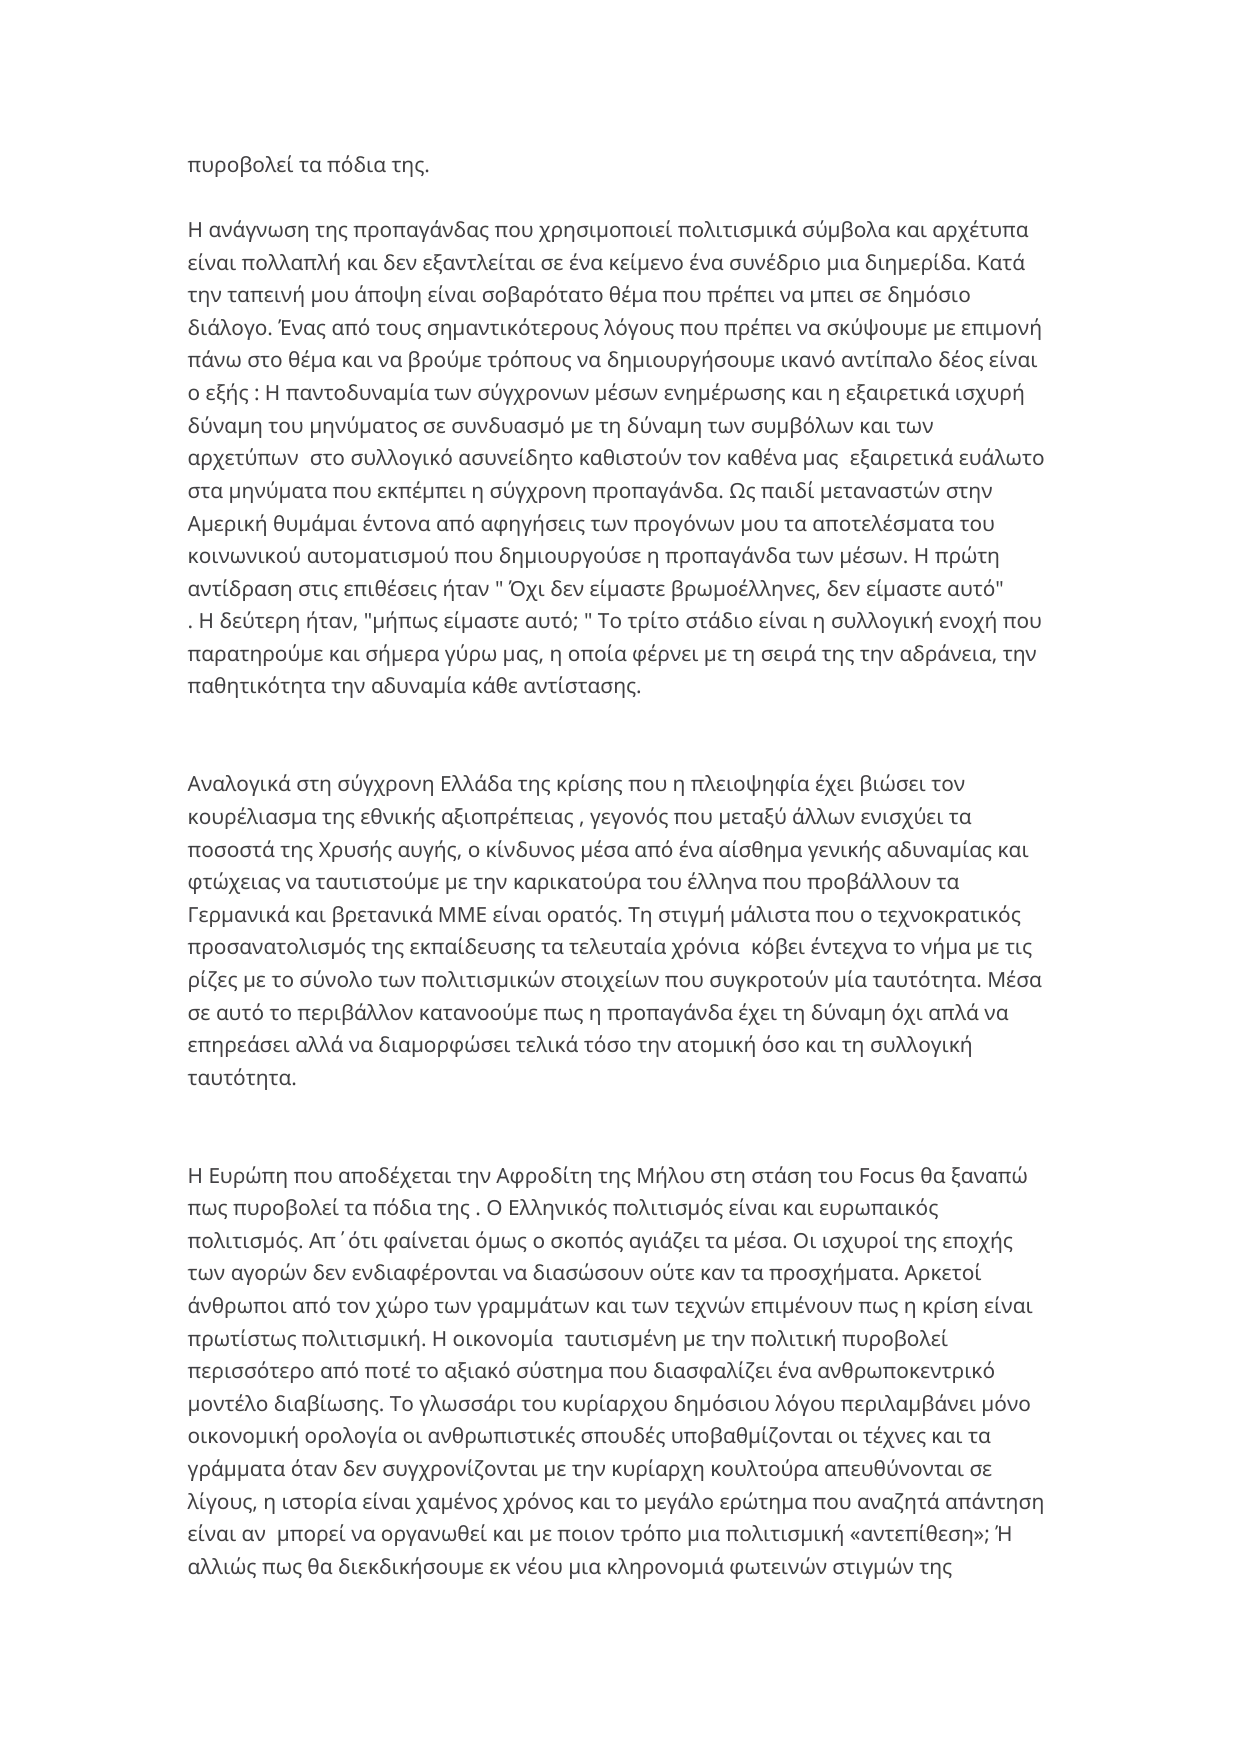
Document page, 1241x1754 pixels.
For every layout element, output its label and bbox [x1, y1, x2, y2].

text [187, 150, 1053, 1580]
